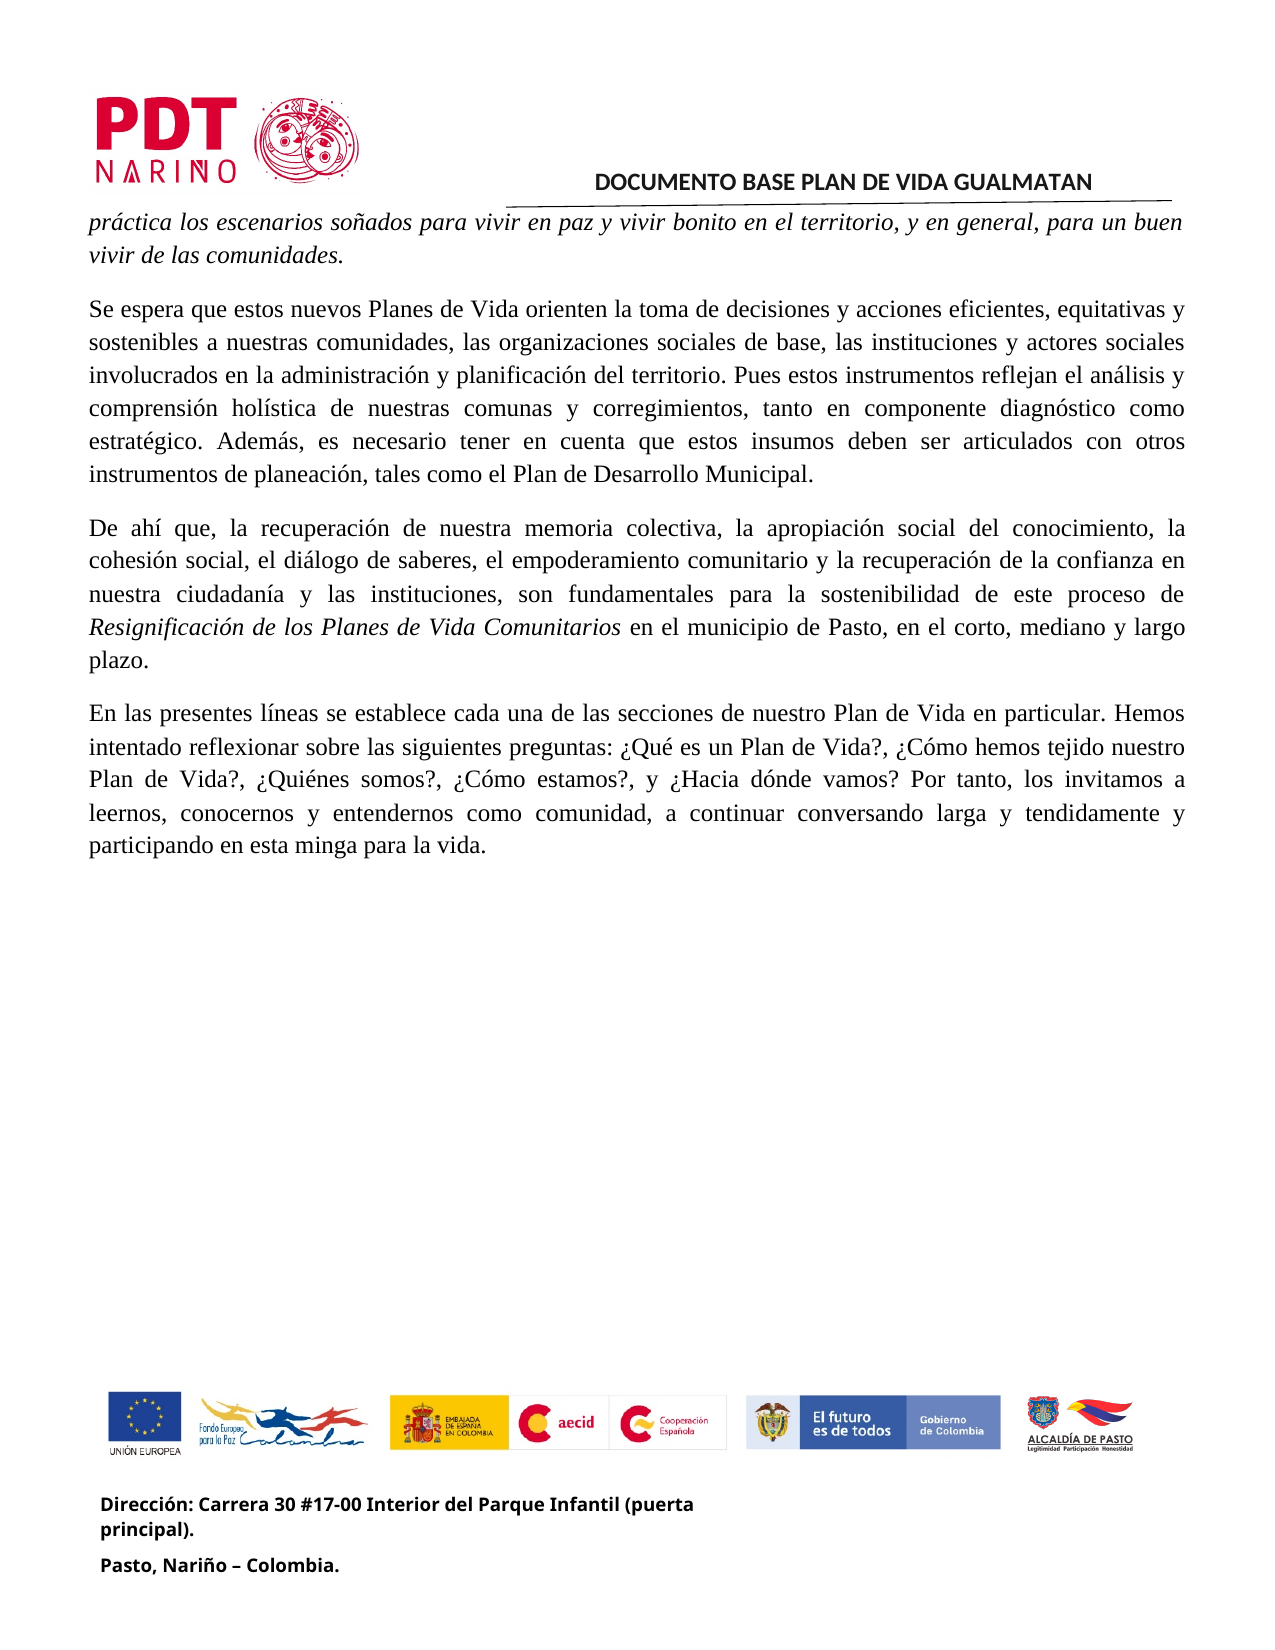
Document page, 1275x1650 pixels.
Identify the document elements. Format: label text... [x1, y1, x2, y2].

picture [88, 86, 364, 195]
text En las presentes líneas se establece cada una de las secciones de nuestro Plan de Vida en particular. Hemos intentado reflexionar sobre las siguientes preguntas: ¿Qué es un Plan de Vida?, ¿Cómo hemos tejido nuestro Plan de Vida?, ¿Quiénes somos?, ¿Cómo estamos?, y ¿Hacia dónde vamos? Por tanto, los invitamos a leernos, conocernos y entendernos como comunidad, a continuar conversando larga y tendidamente y participando en esta minga para la vida. [89, 698, 1186, 859]
text De ahí que, la recuperación de nuestra memoria colectiva, la apropiación social del conocimiento, la cohesión social, el diálogo de saberes, el empoderamiento comunitario y la recuperación de la confianza en nuestra ciudadanía y las instituciones, son fundamentales para la sostenibilidad de este proceso de Resignificación de los Planes de Vida Comunitarios en el municipio de Pasto, en el corto, mediano y largo plazo. [89, 513, 1186, 673]
picture [81, 1373, 1173, 1487]
text Se espera que estos nuevos Planes de Vida orienten la toma de decisiones y acciones eficientes, equitativas y sostenibles a nuestras comunidades, las organizaciones sociales de base, las instituciones y actores sociales involucrados en la administración y planificación del territorio. Pues estos instrumentos reflejan el análisis y comprensión holística de nuestras comunas y corregimientos, tanto en componente diagnóstico como estratégico. Además, es necesario tener en cuenta que estos insumos deben ser articulados con otros instrumentos de planeación, tales como el Plan de Desarrollo Municipal. [89, 294, 1186, 487]
